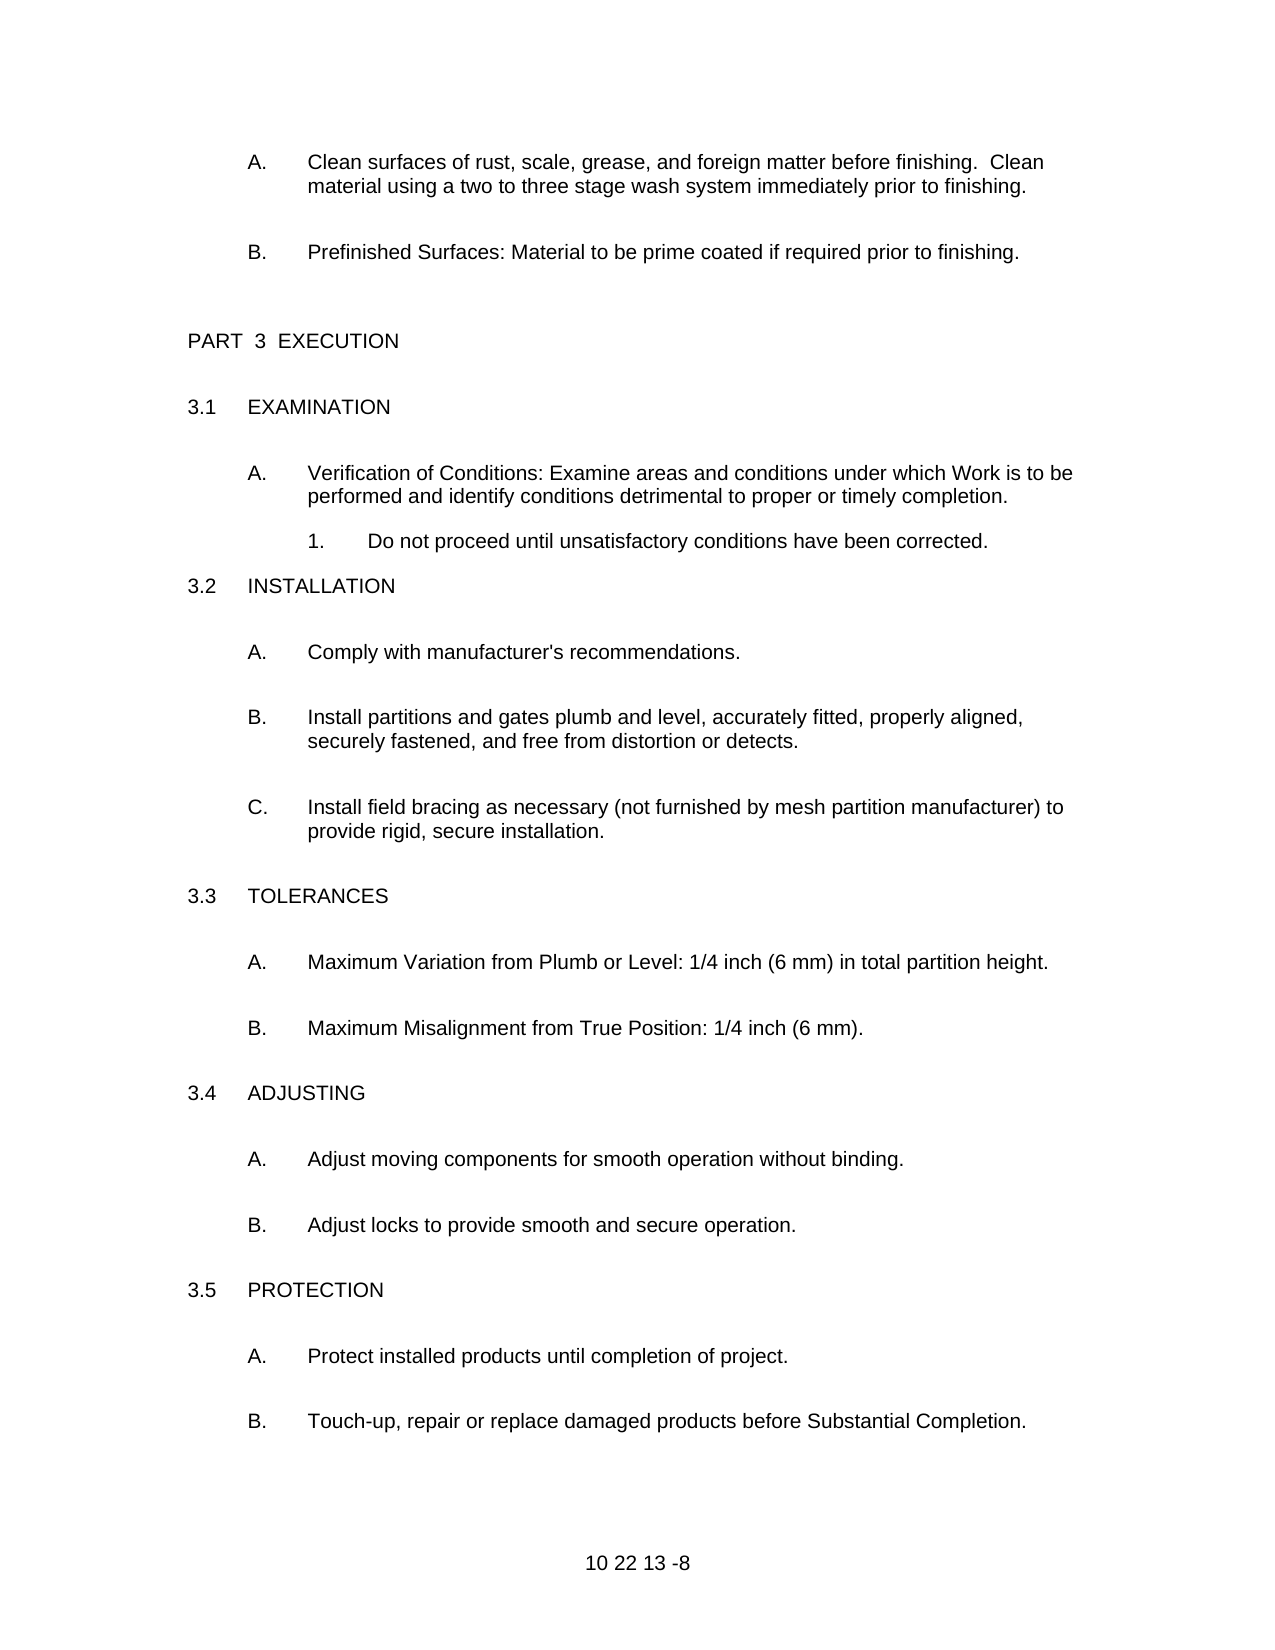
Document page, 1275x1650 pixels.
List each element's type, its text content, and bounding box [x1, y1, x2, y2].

list Prefinished Surfaces: Material to be prime coated if required prior to finishing. [247, 239, 1087, 263]
list TOLERANCES [187, 884, 1087, 908]
list Protect installed products until completion of project. [247, 1344, 1087, 1368]
list INSTALLATION [187, 574, 1087, 598]
list PROTECTION [187, 1278, 1087, 1302]
list EXECUTION [187, 329, 1087, 353]
list ADJUSTING [187, 1081, 1087, 1105]
list Install partitions and gates plumb and level, accurately fitted, properly aligned, securely fastened, and free from distortion or detects. [247, 705, 1087, 753]
list Maximum Variation from Plumb or Level: 1/4 inch (6 mm) in total partition height. [247, 950, 1087, 974]
list Touch-up, repair or replace damaged products before Substantial Completion. [247, 1409, 1087, 1433]
list Verification of Conditions: Examine areas and conditions under which Work is to be performed and identify conditions detrimental to proper or timely completion. [247, 460, 1087, 508]
list Install field bracing as necessary (not furnished by mesh partition manufacturer) to provide rigid, secure installation. [247, 795, 1087, 843]
list EXAMINATION [187, 395, 1087, 419]
list Maximum Misalignment from True Position: 1/4 inch (6 mm). [247, 1016, 1087, 1039]
list Do not proceed until unsatisfactory conditions have been corrected. [307, 529, 1087, 553]
list Adjust locks to provide smooth and secure operation. [247, 1212, 1087, 1236]
list Adjust moving components for smooth operation without binding. [247, 1147, 1087, 1171]
list Comply with manufacturer's recommendations. [247, 639, 1087, 663]
list Clean surfaces of rust, scale, grease, and foreign matter before finishing. Clean material using a two to three stage wash system immediately prior to finishing. [247, 150, 1087, 198]
